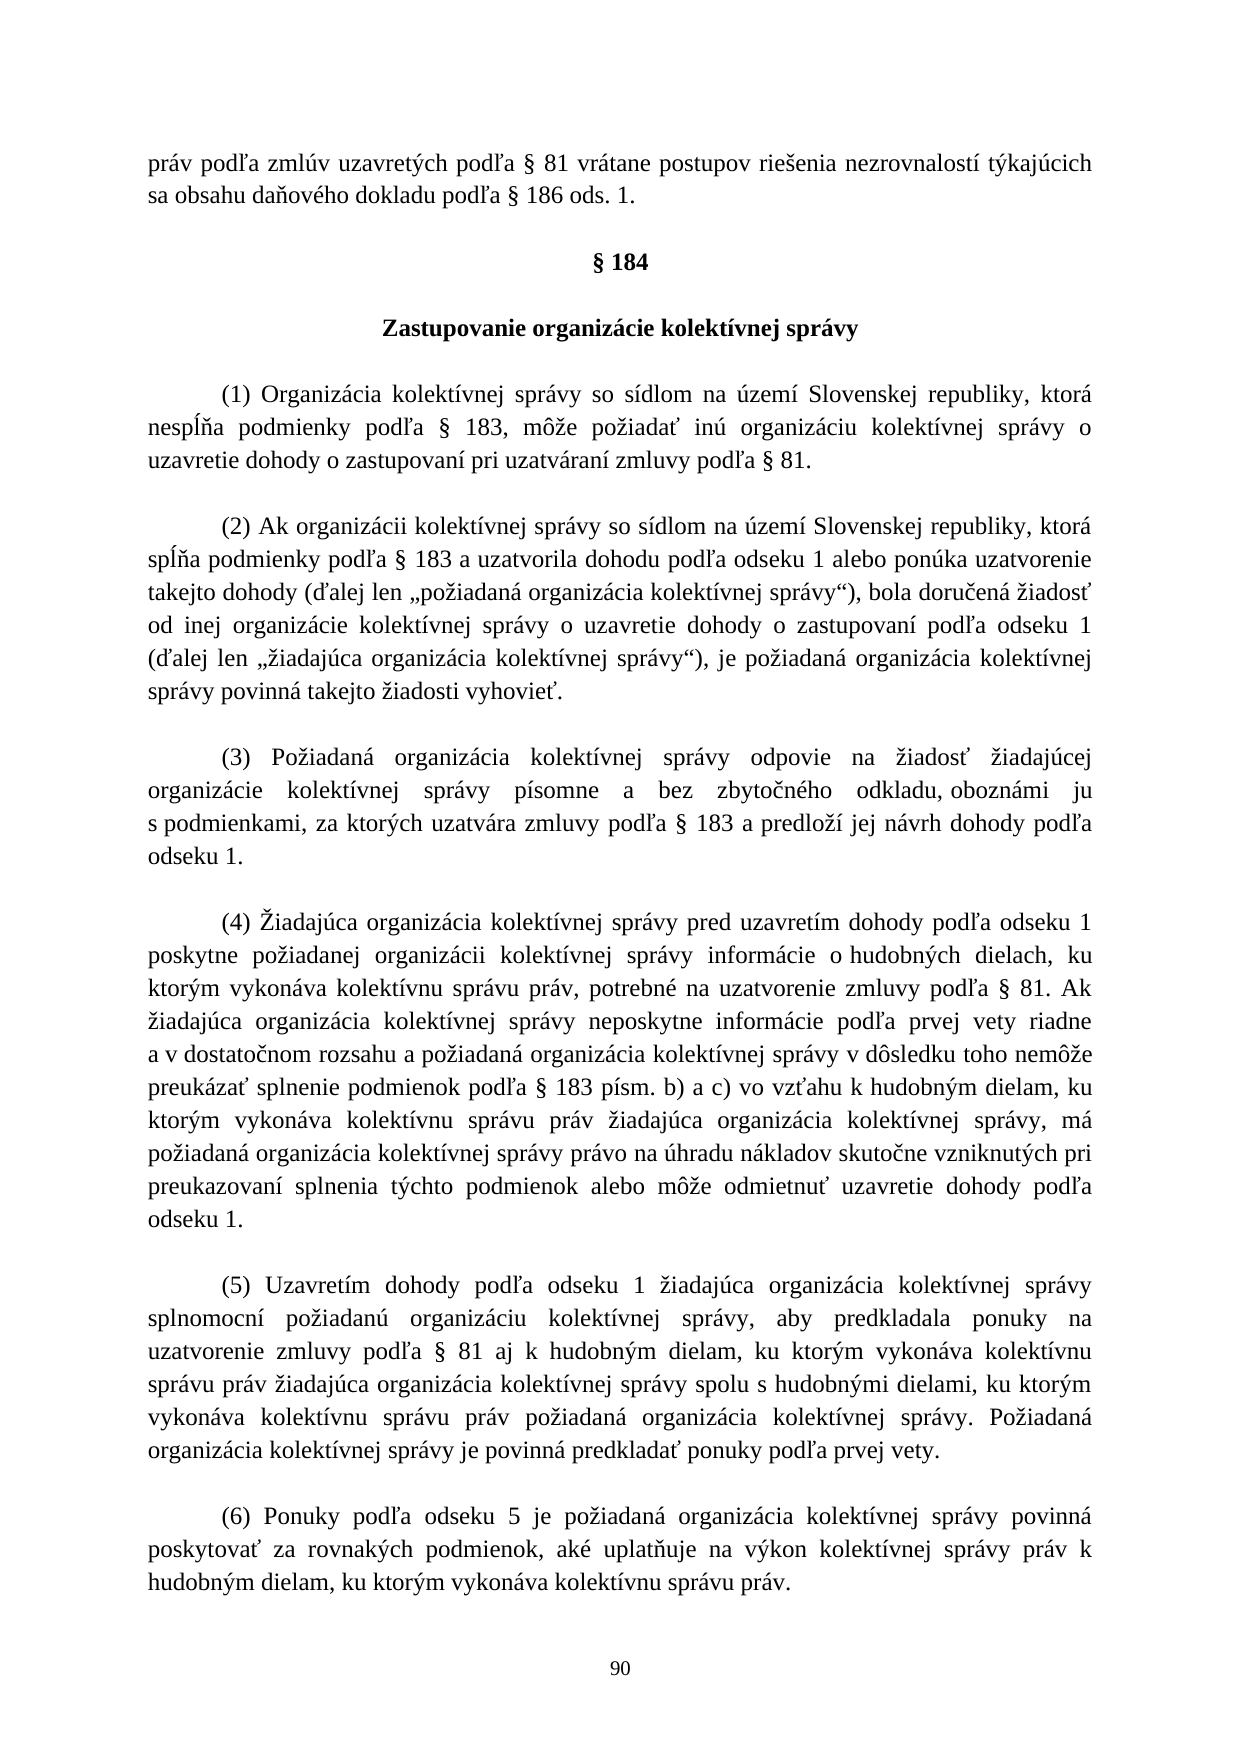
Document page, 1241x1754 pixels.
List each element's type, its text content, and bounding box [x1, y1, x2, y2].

text (6) Ponuky podľa odseku 5 je požiadaná organizácia kolektívnej správy povinná poskytovať za rovnakých podmienok, aké uplatňuje na výkon kolektívnej správy práv k hudobným dielam, ku ktorým vykonáva kolektívnu správu práv. [148, 1501, 1093, 1596]
text (3) Požiadaná organizácia kolektívnej správy odpovie na žiadosť žiadajúcej organizácie kolektívnej správy písomne a bez zbytočného odkladu, oboznámi ju s podmienkami, za ktorých uzatvára zmluvy podľa § 183 a predloží jej návrh dohody podľa odseku 1. [148, 742, 1093, 870]
text § 184 [148, 247, 1093, 275]
text (4) Žiadajúca organizácia kolektívnej správy pred uzavretím dohody podľa odseku 1 poskytne požiadanej organizácii kolektívnej správy informácie o hudobných dielach, ku ktorým vykonáva kolektívnu správu práv, potrebné na uzatvorenie zmluvy podľa § 81. Ak žiadajúca organizácia kolektívnej správy neposkytne informácie podľa prvej vety riadne a v dostatočnom rozsahu a požiadaná organizácia kolektívnej správy v dôsledku toho nemôže preukázať splnenie podmienok podľa § 183 písm. b) a c) vo vzťahu k hudobným dielam, ku ktorým vykonáva kolektívnu správu práv žiadajúca organizácia kolektívnej správy, má požiadaná organizácia kolektívnej správy právo na úhradu nákladov skutočne vzniknutých pri preukazovaní splnenia týchto podmienok alebo môže odmietnuť uzavretie dohody podľa odseku 1. [148, 907, 1093, 1233]
text (1) Organizácia kolektívnej správy so sídlom na území Slovenskej republiky, ktorá nespĺňa podmienky podľa § 183, môže požiadať inú organizáciu kolektívnej správy o uzavretie dohody o zastupovaní pri uzatváraní zmluvy podľa § 81. [148, 379, 1093, 473]
text Zastupovanie organizácie kolektívnej správy [148, 313, 1093, 341]
text (2) Ak organizácii kolektívnej správy so sídlom na území Slovenskej republiky, ktorá spĺňa podmienky podľa § 183 a uzatvorila dohodu podľa odseku 1 alebo ponúka uzatvorenie takejto dohody (ďalej len „požiadaná organizácia kolektívnej správy“), bola doručená žiadosť od inej organizácie kolektívnej správy o uzavretie dohody o zastupovaní podľa odseku 1 (ďalej len „žiadajúca organizácia kolektívnej správy“), je požiadaná organizácia kolektívnej správy povinná takejto žiadosti vyhovieť. [148, 511, 1093, 705]
text (5) Uzavretím dohody podľa odseku 1 žiadajúca organizácia kolektívnej správy splnomocní požiadanú organizáciu kolektívnej správy, aby predkladala ponuky na uzatvorenie zmluvy podľa § 81 aj k hudobným dielam, ku ktorým vykonáva kolektívnu správu práv žiadajúca organizácia kolektívnej správy spolu s hudobnými dielami, ku ktorým vykonáva kolektívnu správu práv požiadaná organizácia kolektívnej správy. Požiadaná organizácia kolektívnej správy je povinná predkladať ponuky podľa prvej vety. [148, 1270, 1093, 1464]
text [148, 148, 1093, 209]
